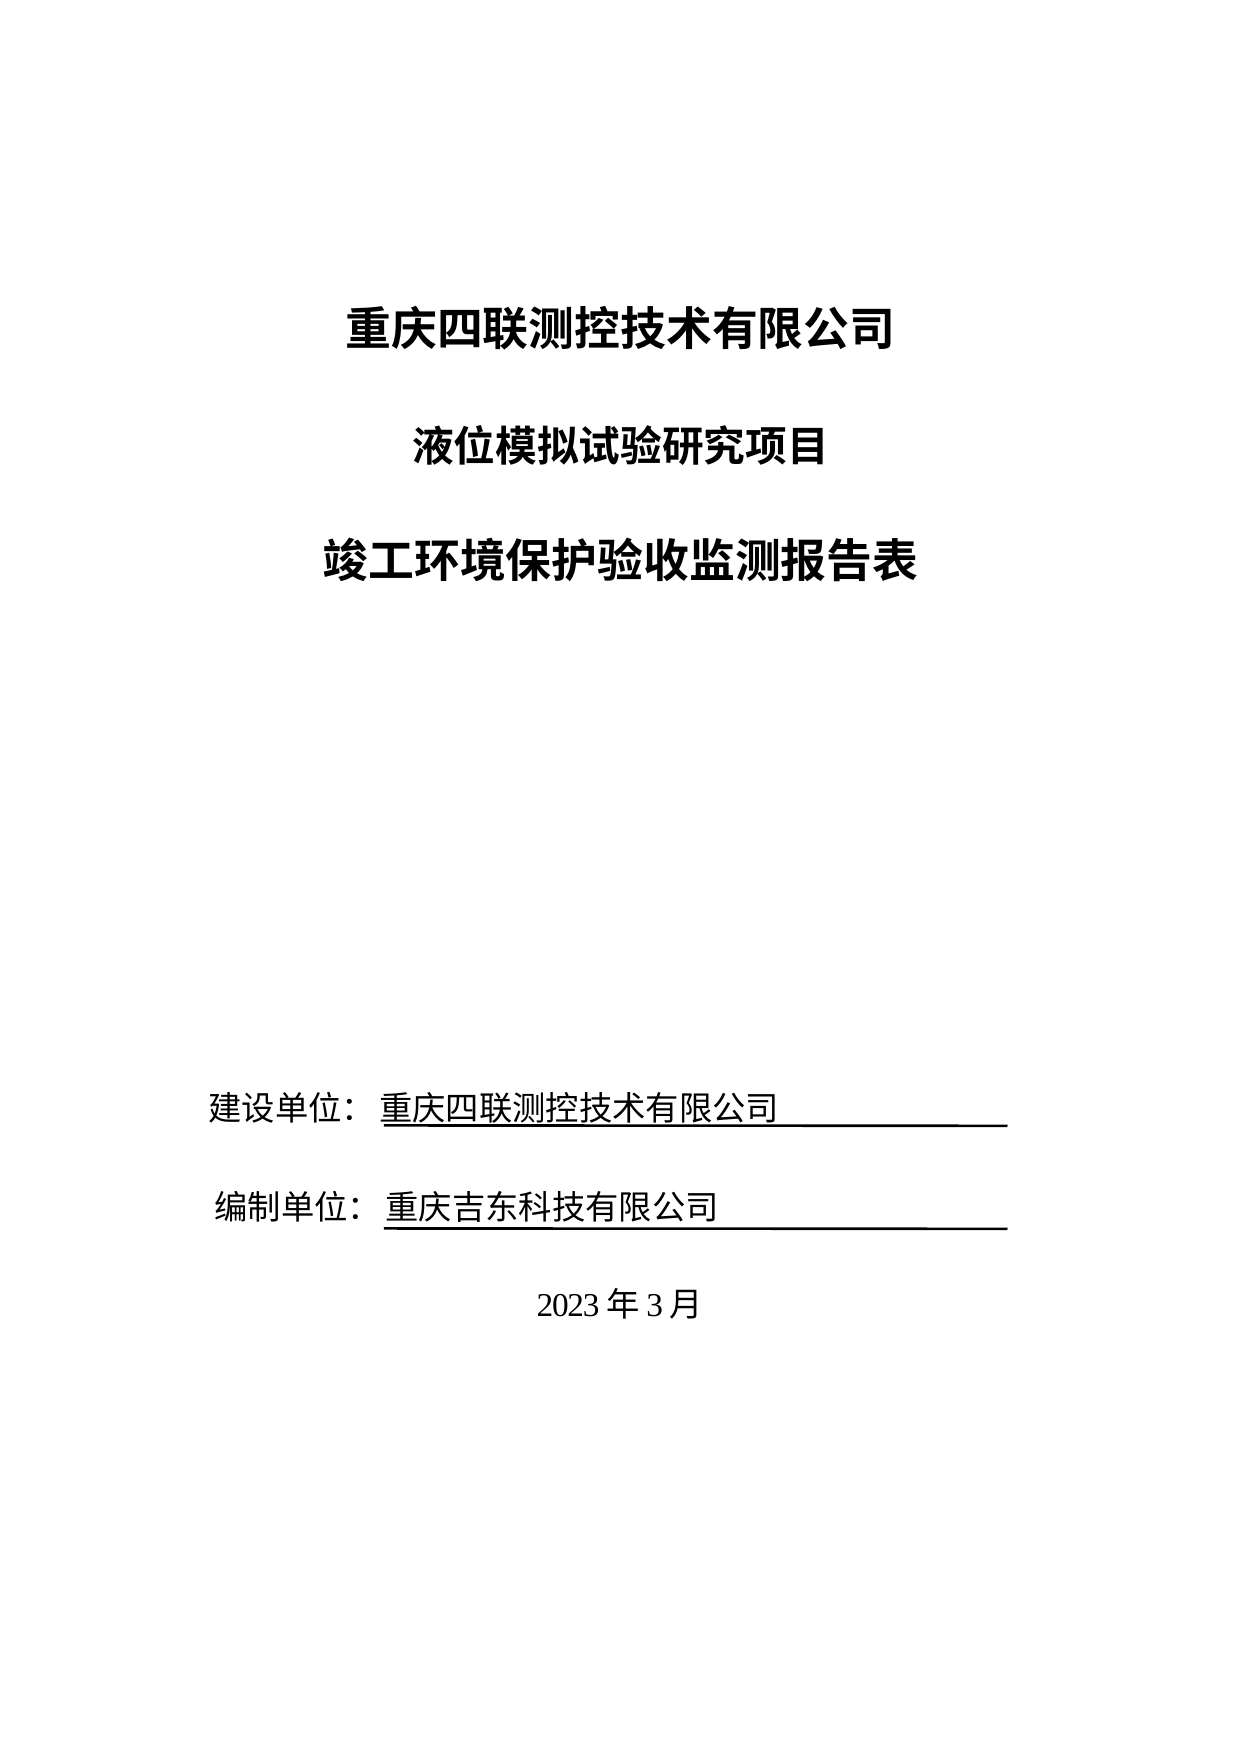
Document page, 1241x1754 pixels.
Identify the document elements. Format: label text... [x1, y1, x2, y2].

text 2023年3月 [148, 1250, 1093, 1333]
text 液位模拟试验研究项目 [148, 413, 1093, 473]
text 建设单位：重庆四联测控技术有限公司 [148, 1054, 1093, 1137]
text 编制单位：重庆吉东科技有限公司 [148, 1158, 1093, 1229]
text 竣工环境保护验收监测报告表 [148, 524, 1093, 590]
text 重庆四联测控技术有限公司 [148, 292, 1093, 359]
